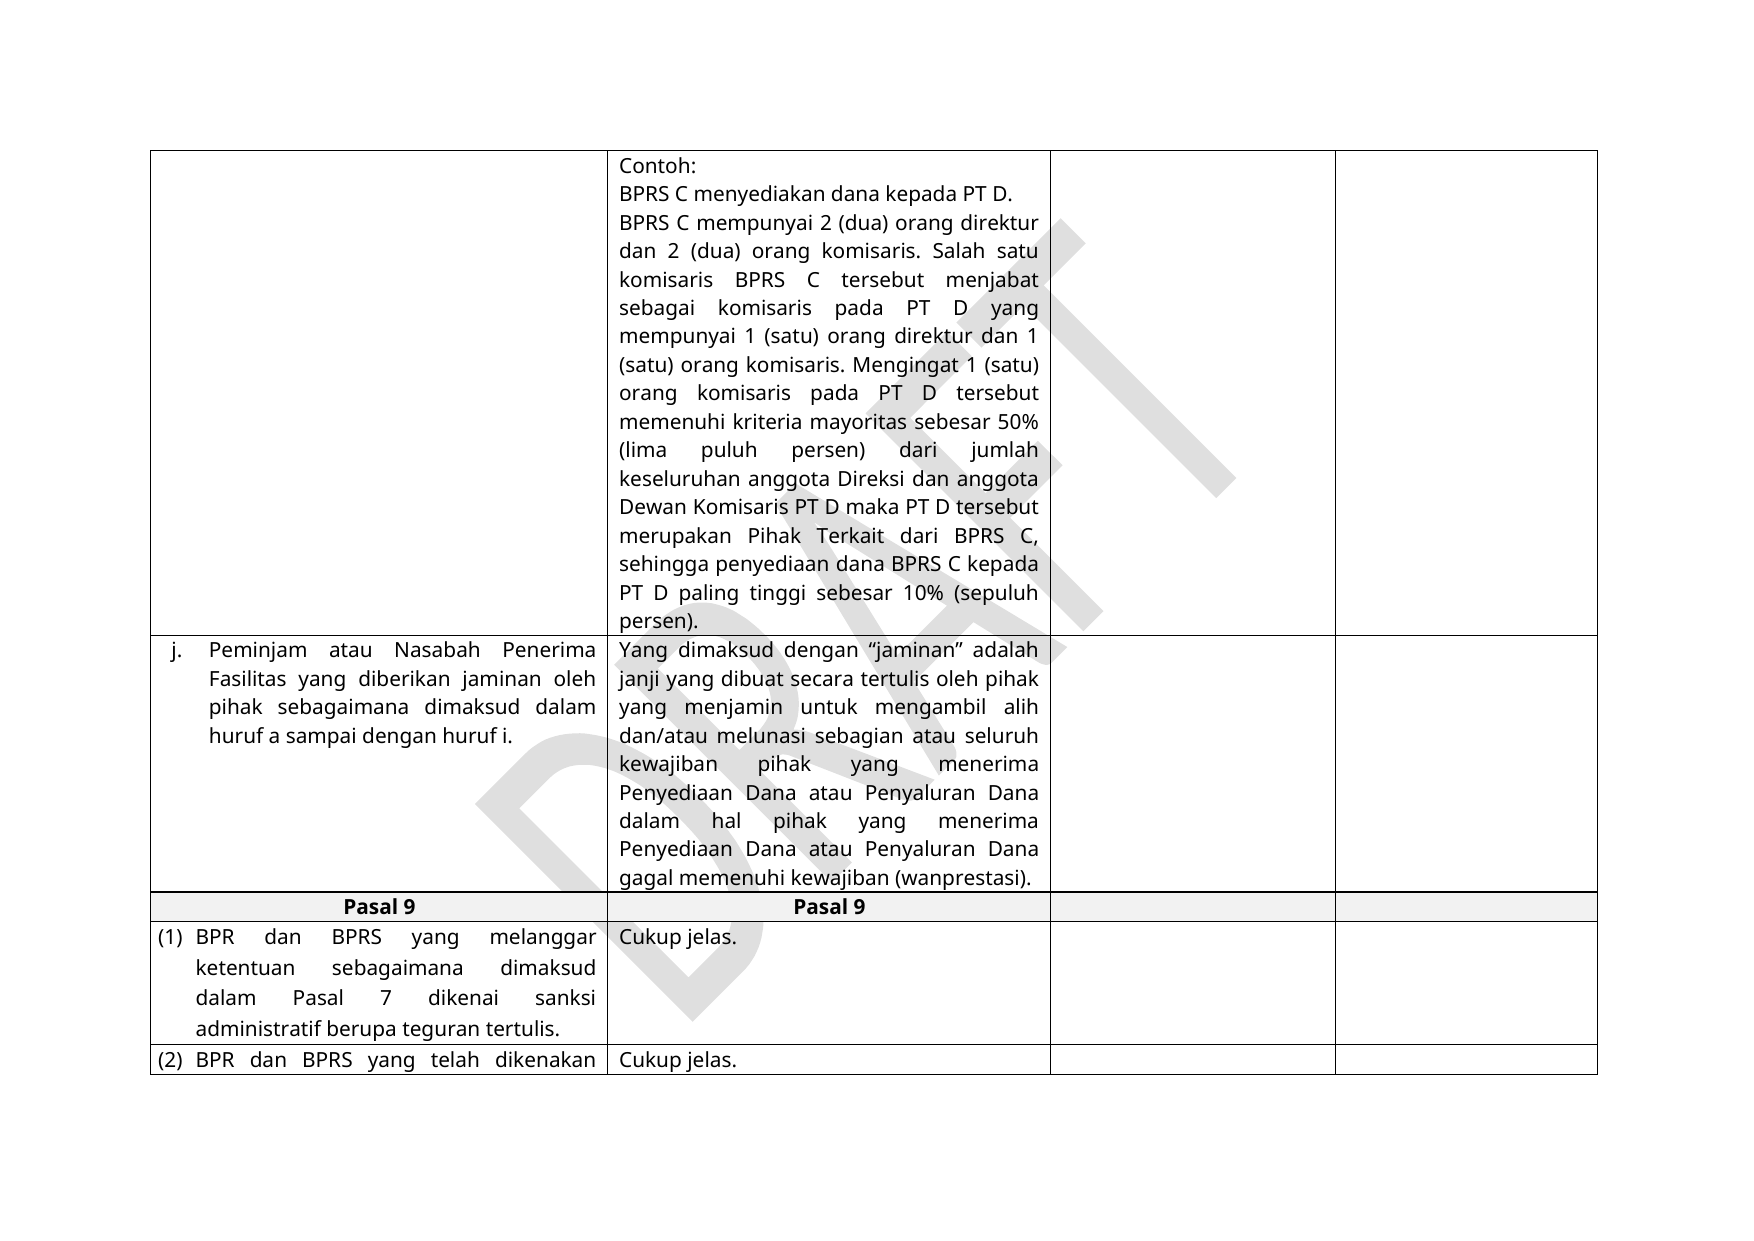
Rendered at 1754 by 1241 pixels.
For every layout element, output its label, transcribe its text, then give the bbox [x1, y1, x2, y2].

table_cell Cukup jelas. [608, 922, 1050, 1044]
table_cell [151, 1045, 607, 1074]
table_cell [1336, 151, 1597, 634]
table_cell Peminjam atau Nasabah Penerima Fasilitas yang diberikan jaminan oleh pihak sebagaimana dimaksud dalam huruf a sampai dengan huruf i. [151, 636, 607, 891]
table_cell [1336, 636, 1597, 891]
table_cell Yang dimaksud dengan “jaminan” adalah janji yang dibuat secara tertulis oleh pihak yang menjamin untuk mengambil alih dan/atau melunasi sebagian atau seluruh kewajiban pihak yang menerima Penyediaan Dana atau Penyaluran Dana dalam hal pihak yang menerima Penyediaan Dana atau Penyaluran Dana gagal memenuhi kewajiban (wanprestasi). [608, 636, 1050, 891]
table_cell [151, 151, 607, 634]
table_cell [608, 151, 1050, 634]
table_cell BPR dan BPRS yang melanggar ketentuan sebagaimana dimaksud dalam Pasal 7 dikenai sanksi administratif berupa teguran tertulis. [151, 922, 607, 1044]
table_cell Pasal 9 [151, 893, 607, 921]
table_cell Pasal 9 [608, 893, 1050, 921]
table_cell [1051, 151, 1335, 634]
table_cell [1051, 922, 1335, 1044]
table_cell Cukup jelas. [608, 1045, 1050, 1074]
table_cell [1336, 1045, 1597, 1074]
table_cell [1336, 922, 1597, 1044]
table_cell [1051, 1045, 1335, 1074]
table_cell [1051, 636, 1335, 891]
table_cell [1336, 893, 1597, 921]
table_cell [1051, 893, 1335, 921]
